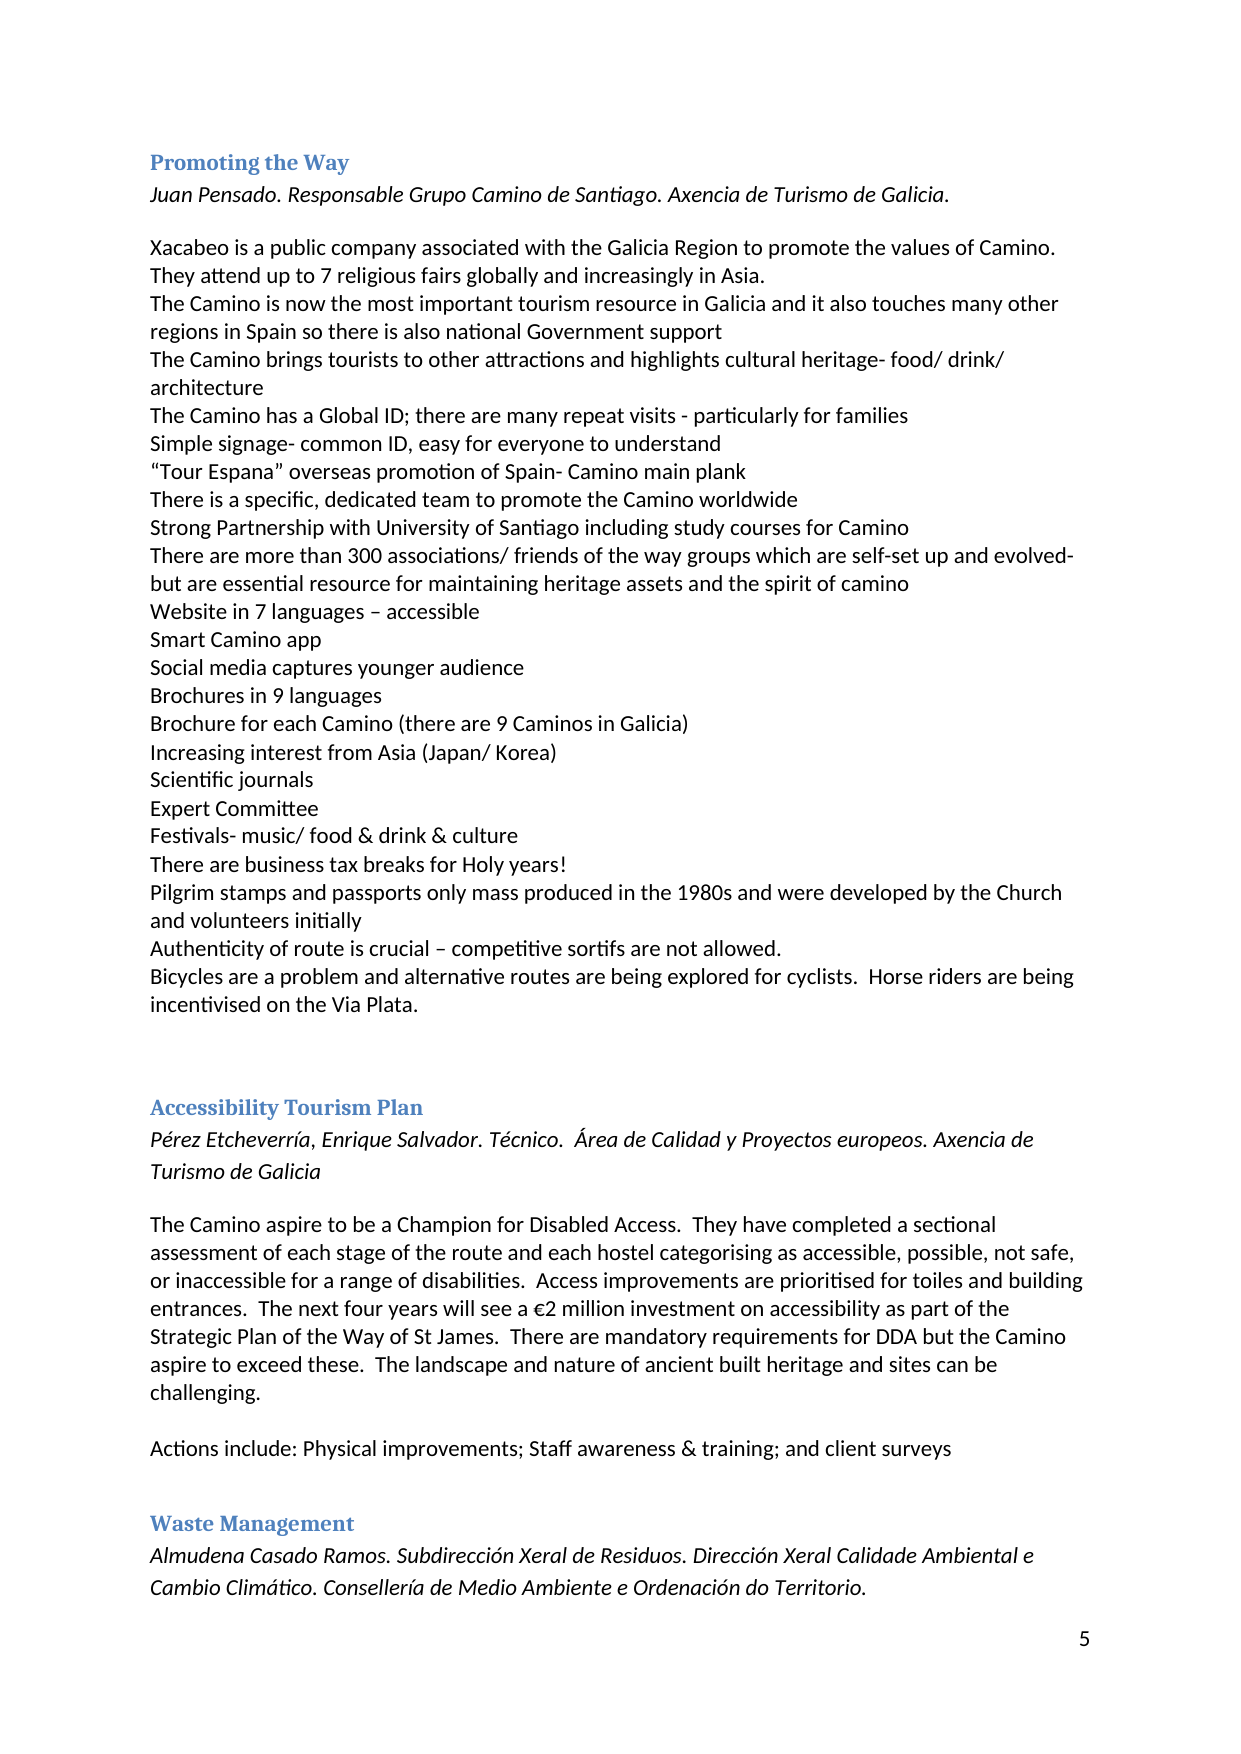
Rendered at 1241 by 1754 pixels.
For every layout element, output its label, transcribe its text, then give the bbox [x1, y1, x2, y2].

text The Camino is now the most important tourism resource in Galicia and it also touches many other regions in Spain so there is also national Government support [150, 289, 1090, 345]
text Social media captures younger audience [150, 653, 1090, 682]
text “Tour Espana” overseas promotion of Spain- Camino main plank [150, 457, 1090, 485]
text Simple signage- common ID, easy for everyone to understand [150, 429, 1090, 457]
text Authenticity of route is crucial – competitive sortifs are not allowed. [150, 934, 1090, 962]
text Juan Pensado. Responsable Grupo Camino de Santiago. Axencia de Turismo de Galicia. [150, 180, 1090, 208]
text Expert Committee [150, 794, 1090, 822]
subtitle Waste Management [150, 1511, 1090, 1537]
subtitle Promoting the Way [150, 150, 1090, 176]
text Pilgrim stamps and passports only mass produced in the 1980s and were developed by the Church and volunteers initially [150, 878, 1090, 934]
text Pérez Etcheverría, Enrique Salvador. Técnico. Área de Calidad y Proyectos europeos. Axencia de Turismo de Galicia [150, 1125, 1090, 1185]
text The Camino has a Global ID; there are many repeat visits - particularly for families [150, 401, 1090, 429]
text The Camino brings tourists to other attractions and highlights cultural heritage- food/ drink/ architecture [150, 345, 1090, 401]
text Festivals- music/ food & drink & culture [150, 822, 1090, 850]
text Bicycles are a problem and alternative routes are being explored for cyclists. Horse riders are being incentivised on the Via Plata. [150, 962, 1090, 1018]
text Actions include: Physical improvements; Staff awareness & training; and client surveys [150, 1434, 1090, 1462]
text Xacabeo is a public company associated with the Galicia Region to promote the values of Camino. They attend up to 7 religious fairs globally and increasingly in Asia. [150, 233, 1090, 289]
text There is a specific, dedicated team to promote the Camino worldwide [150, 485, 1090, 513]
text Website in 7 languages – accessible [150, 597, 1090, 626]
text Scientific journals [150, 766, 1090, 794]
text Smart Camino app [150, 626, 1090, 653]
text Strong Partnership with University of Santiago including study courses for Camino [150, 513, 1090, 541]
text Brochure for each Camino (there are 9 Caminos in Galicia) [150, 709, 1090, 738]
text There are more than 300 associations/ friends of the way groups which are self-set up and evolved- but are essential resource for maintaining heritage assets and the spirit of camino [150, 541, 1090, 597]
text There are business tax breaks for Holy years! [150, 850, 1090, 878]
text Brochures in 9 languages [150, 682, 1090, 709]
text Almudena Casado Ramos. Subdirección Xeral de Residuos. Dirección Xeral Calidade Ambiental e Cambio Climático. Consellería de Medio Ambiente e Ordenación do Territorio. [150, 1541, 1090, 1602]
subtitle Accessibility Tourism Plan [150, 1095, 1090, 1121]
text Increasing interest from Asia (Japan/ Korea) [150, 738, 1090, 766]
text The Camino aspire to be a Champion for Disabled Access. They have completed a sectional assessment of each stage of the route and each hostel categorising as accessible, possible, not safe, or inaccessible for a range of disabilities. Access improvements are prioritised for toiles and building entrances. The next four years will see a €2 million investment on accessibility as part of the Strategic Plan of the Way of St James. There are mandatory requirements for DDA but the Camino aspire to exceed these. The landscape and nature of ancient built heritage and sites can be challenging. [150, 1210, 1090, 1406]
